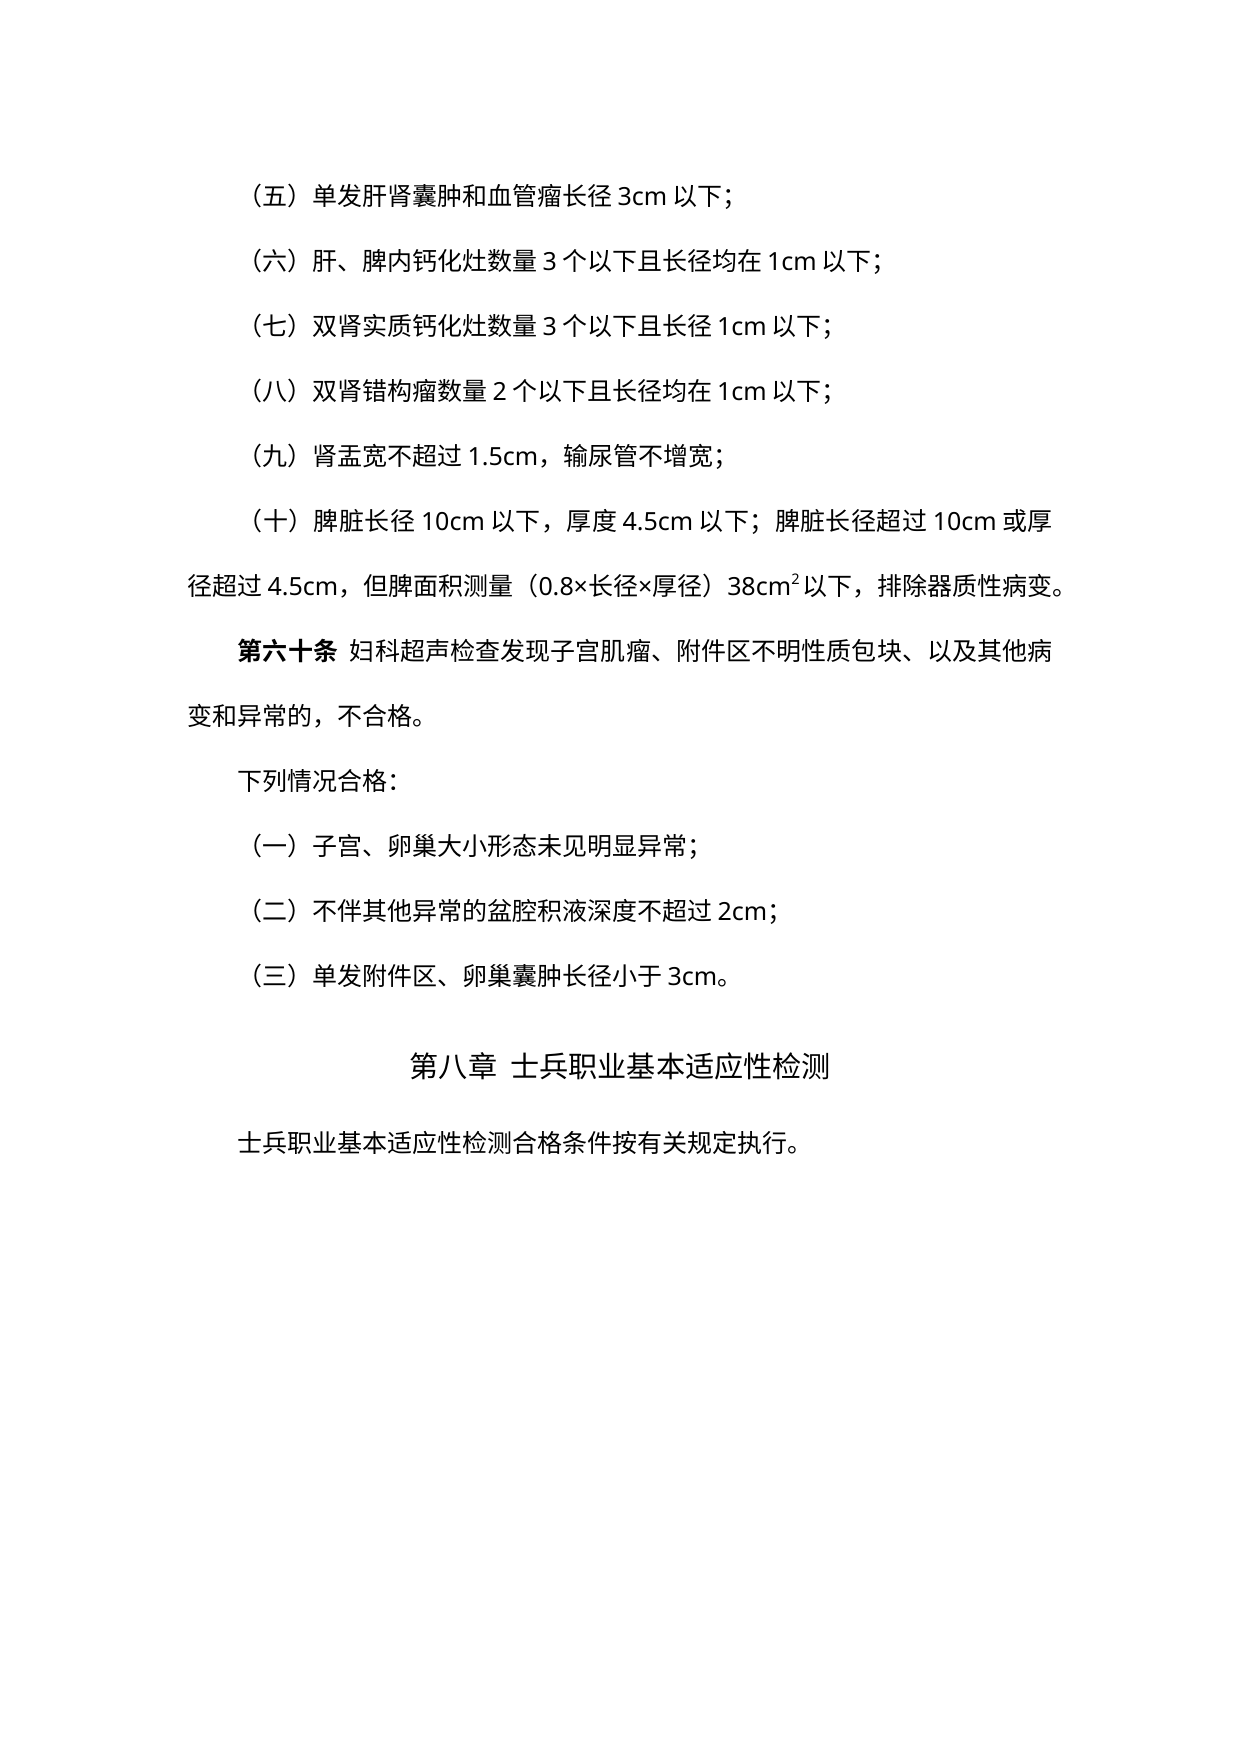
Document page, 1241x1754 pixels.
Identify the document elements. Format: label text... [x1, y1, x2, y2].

text 第六十条 妇科超声检查发现子宫肌瘤、附件区不明性质包块、以及其他病变和异常的，不合格。 [187, 617, 1053, 747]
text （十）脾脏长径以下，厚度以下；脾脏长径超过或厚径超过，但脾面积测量（0.8×长径×厚径）2以下，排除器质性病变。 [187, 487, 1053, 617]
text （五）单发肝肾囊肿和血管瘤长径以下； [187, 162, 1053, 227]
text （九）肾盂宽不超过，输尿管不增宽； [187, 422, 1053, 487]
text 士兵职业基本适应性检测合格条件按有关规定执行。 [187, 1109, 1053, 1174]
text （六）肝、脾内钙化灶数量3个以下且长径均在以下； [187, 227, 1053, 292]
text （八）双肾错构瘤数量2个以下且长径均在以下； [187, 357, 1053, 422]
text （三）单发附件区、卵巢囊肿长径小于。 [187, 942, 1053, 1007]
text 第八章 士兵职业基本适应性检测 [187, 1032, 1053, 1097]
text 下列情况合格： [187, 747, 1053, 812]
text （二）不伴其他异常的盆腔积液深度不超过； [187, 877, 1053, 942]
text （七）双肾实质钙化灶数量3个以下且长径以下； [187, 292, 1053, 357]
text （一）子宫、卵巢大小形态未见明显异常； [187, 812, 1053, 877]
